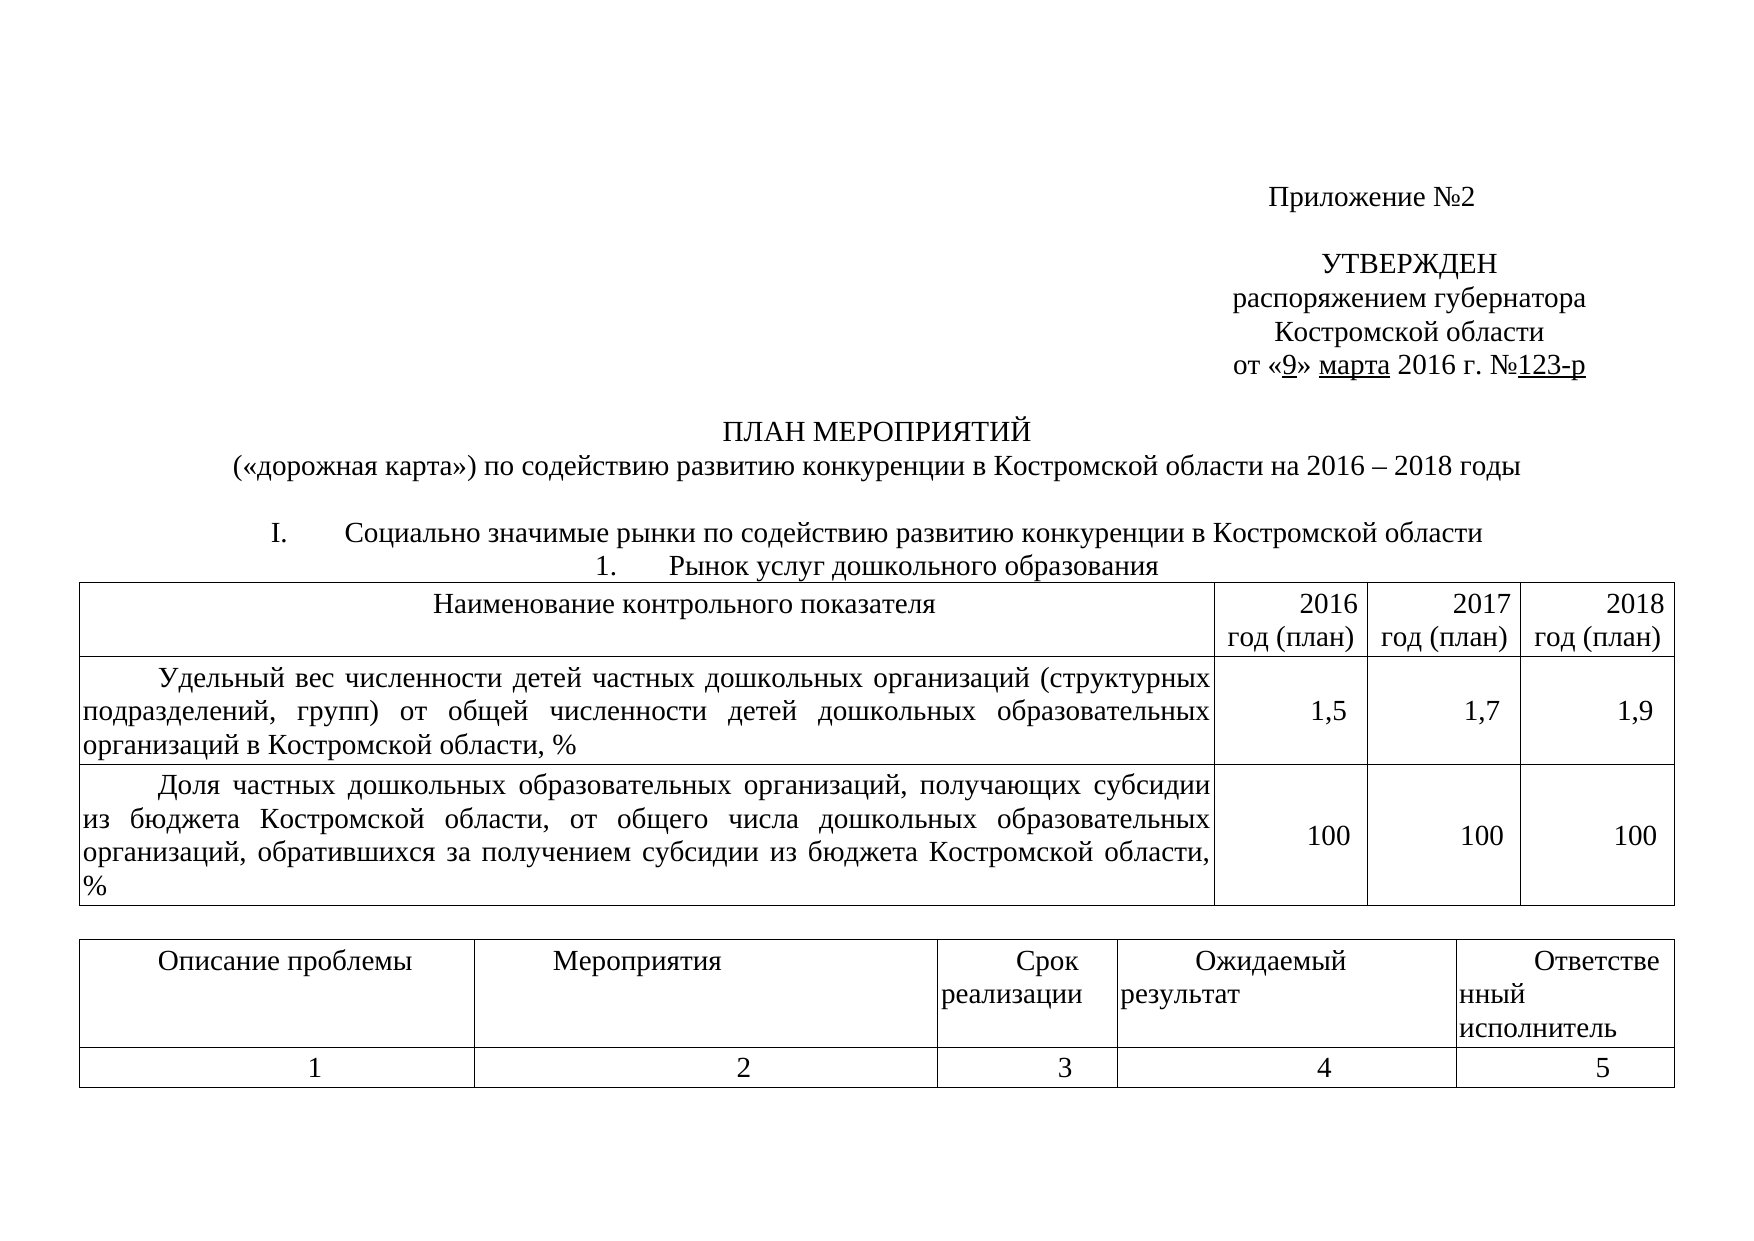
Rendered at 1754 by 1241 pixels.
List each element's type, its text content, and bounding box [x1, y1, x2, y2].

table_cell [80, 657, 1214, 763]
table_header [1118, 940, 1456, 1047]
text УТВЕРЖДЕН [1107, 247, 1636, 280]
title («дорожная карта») по содействию развитию конкуренции в Костромской области на 2016 – 2018 годы [118, 448, 1636, 481]
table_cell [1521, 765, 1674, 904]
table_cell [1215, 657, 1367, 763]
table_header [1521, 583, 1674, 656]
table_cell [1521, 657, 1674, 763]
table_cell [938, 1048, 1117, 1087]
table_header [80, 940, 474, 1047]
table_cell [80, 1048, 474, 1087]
title ПЛАН МЕРОПРИЯТИЙ [118, 414, 1636, 448]
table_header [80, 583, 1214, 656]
text Костромской области [1107, 314, 1636, 347]
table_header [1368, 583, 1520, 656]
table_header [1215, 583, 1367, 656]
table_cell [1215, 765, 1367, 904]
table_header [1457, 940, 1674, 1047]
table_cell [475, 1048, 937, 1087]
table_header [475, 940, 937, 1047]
title Приложение №2 [1107, 179, 1636, 213]
text от «9» марта 2016 г. №123-р [1107, 347, 1636, 381]
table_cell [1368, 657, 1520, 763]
list Рынок услуг дошкольного образования [118, 548, 1636, 582]
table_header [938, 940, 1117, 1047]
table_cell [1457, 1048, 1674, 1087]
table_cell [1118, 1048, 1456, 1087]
text распоряжением губернатора [1107, 280, 1636, 314]
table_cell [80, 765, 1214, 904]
list Социально значимые рынки по содействию развитию конкуренции в Костромской области [118, 515, 1636, 548]
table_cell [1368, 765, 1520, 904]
